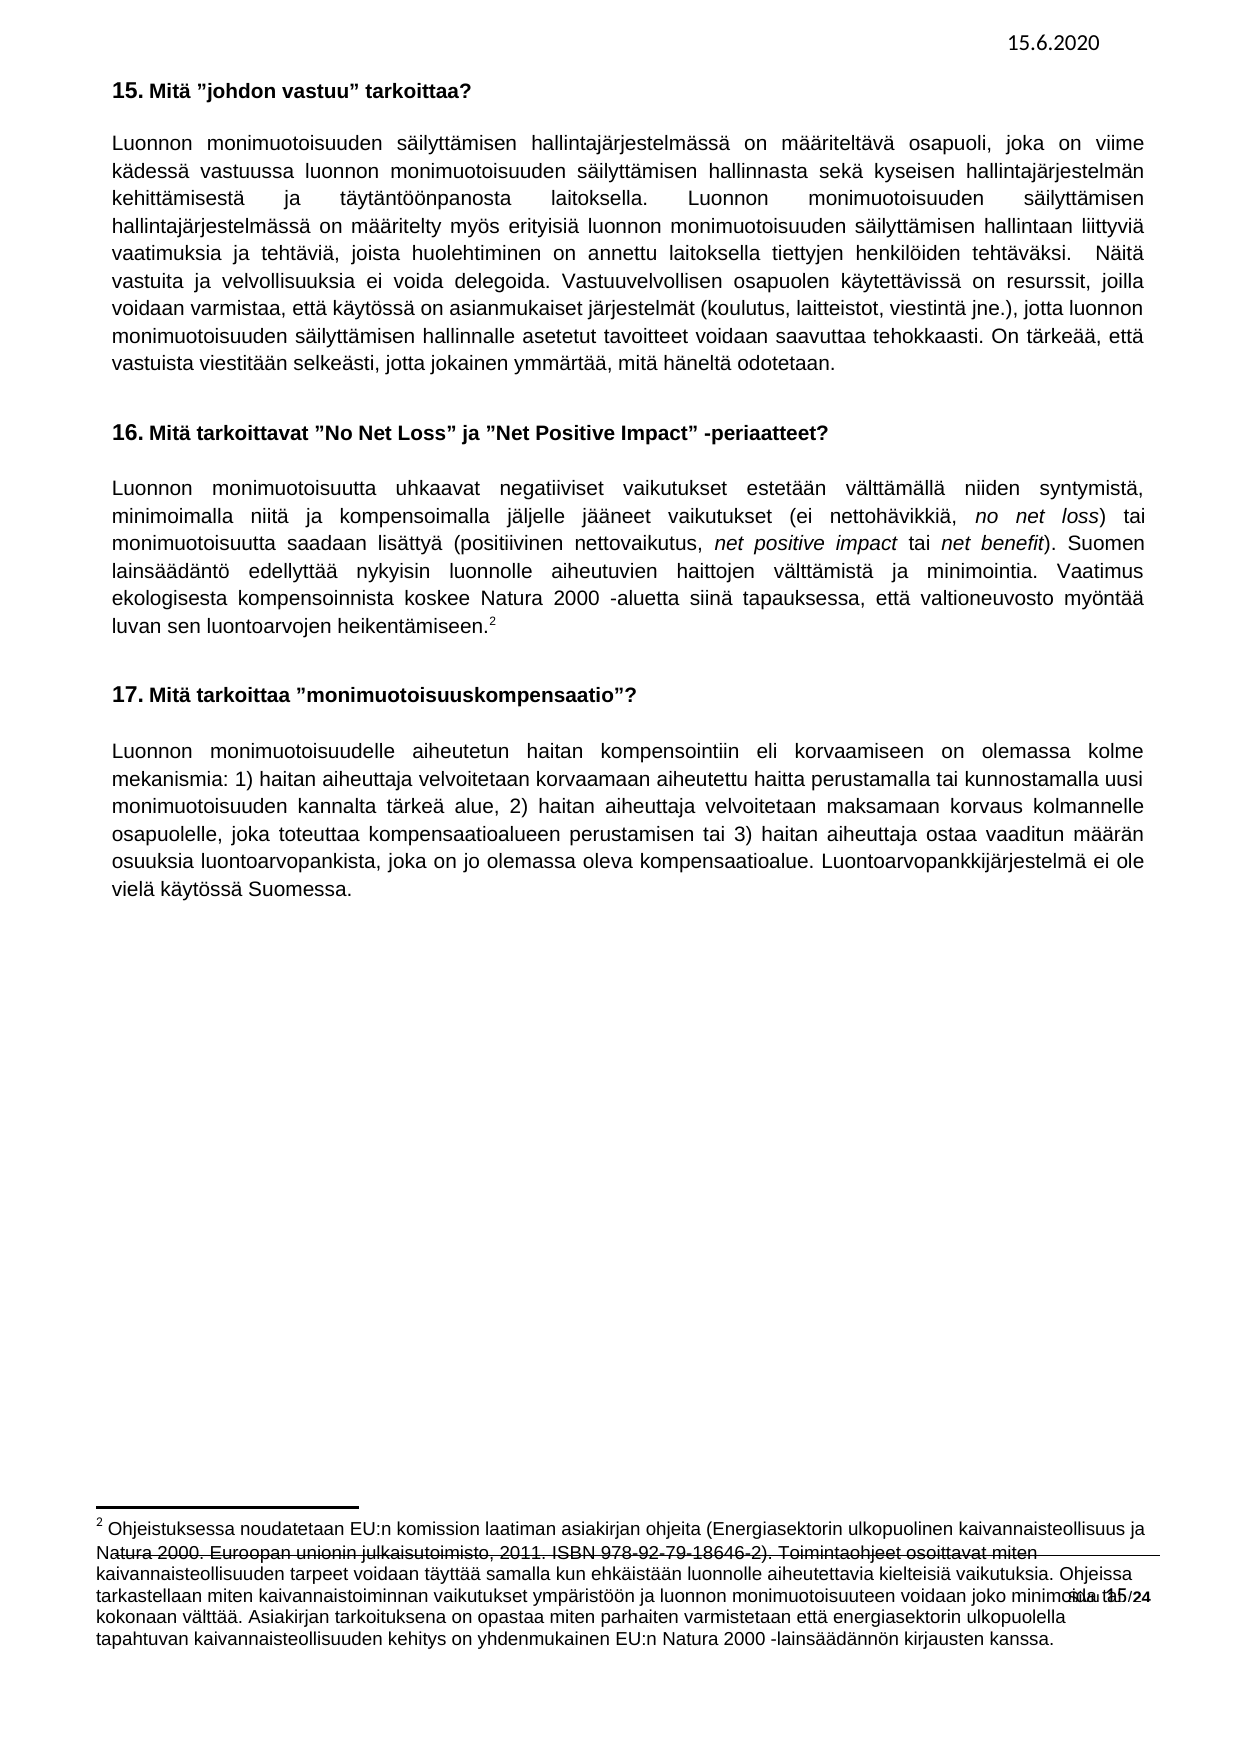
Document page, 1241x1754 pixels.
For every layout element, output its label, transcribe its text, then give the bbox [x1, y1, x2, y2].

text Luonnon monimuotoisuudelle aiheutetun haitan kompensointiin eli korvaamiseen on olemassa kolme mekanismia: 1) haitan aiheuttaja velvoitetaan korvaamaan aiheutettu haitta perustamalla tai kunnostamalla uusi monimuotoisuuden kannalta tärkeä alue, 2) haitan aiheuttaja velvoitetaan maksamaan korvaus kolmannelle osapuolelle, joka toteuttaa kompensaatioalueen perustamisen tai 3) haitan aiheuttaja ostaa vaaditun määrän osuuksia luontoarvopankista, joka on jo olemassa oleva kompensaatioalue. Luontoarvopankkijärjestelmä ei ole vielä käytössä Suomessa. [112, 739, 1145, 900]
text Luonnon monimuotoisuuden säilyttämisen hallintajärjestelmässä on määriteltävä osapuoli, joka on viime kädessä vastuussa luonnon monimuotoisuuden säilyttämisen hallinnasta sekä kyseisen hallintajärjestelmän kehittämisestä ja täytäntöönpanosta laitoksella. Luonnon monimuotoisuuden säilyttämisen hallintajärjestelmässä on määritelty myös erityisiä luonnon monimuotoisuuden säilyttämisen hallintaan liittyviä vaatimuksia ja tehtäviä, joista huolehtiminen on annettu laitoksella tiettyjen henkilöiden tehtäväksi. Näitä vastuita ja velvollisuuksia ei voida delegoida. Vastuuvelvollisen osapuolen käytettävissä on resurssit, joilla voidaan varmistaa, että käytössä on asianmukaiset järjestelmät (koulutus, laitteistot, viestintä jne.), jotta luonnon monimuotoisuuden säilyttämisen hallinnalle asetetut tavoitteet voidaan saavuttaa tehokkaasti. On tärkeää, että vastuista viestitään selkeästi, jotta jokainen ymmärtää, mitä häneltä odotetaan. [112, 131, 1145, 375]
text Luonnon monimuotoisuutta uhkaavat negatiiviset vaikutukset estetään välttämällä niiden syntymistä, minimoimalla niitä ja kompensoimalla jäljelle jääneet vaikutukset (ei nettohävikkiä, no net loss) tai monimuotoisuutta saadaan lisättyä (positiivinen nettovaikutus, net positive impact tai net benefit). Suomen lainsäädäntö edellyttää nykyisin luonnolle aiheutuvien haittojen välttämistä ja minimointia. Vaatimus ekologisesta kompensoinnista koskee Natura 2000 -aluetta siinä tapauksessa, että valtioneuvosto myöntää luvan sen luontoarvojen heikentämiseen. [112, 476, 1145, 638]
subtitle Mitä ”johdon vastuu” tarkoittaa? [112, 77, 1145, 103]
list Mitä tarkoittavat ”No Net Loss” ja ”Net Positive Impact” -periaatteet? [112, 418, 1145, 445]
list Mitä tarkoittaa ”monimuotoisuuskompensaatio”? [112, 681, 1145, 707]
